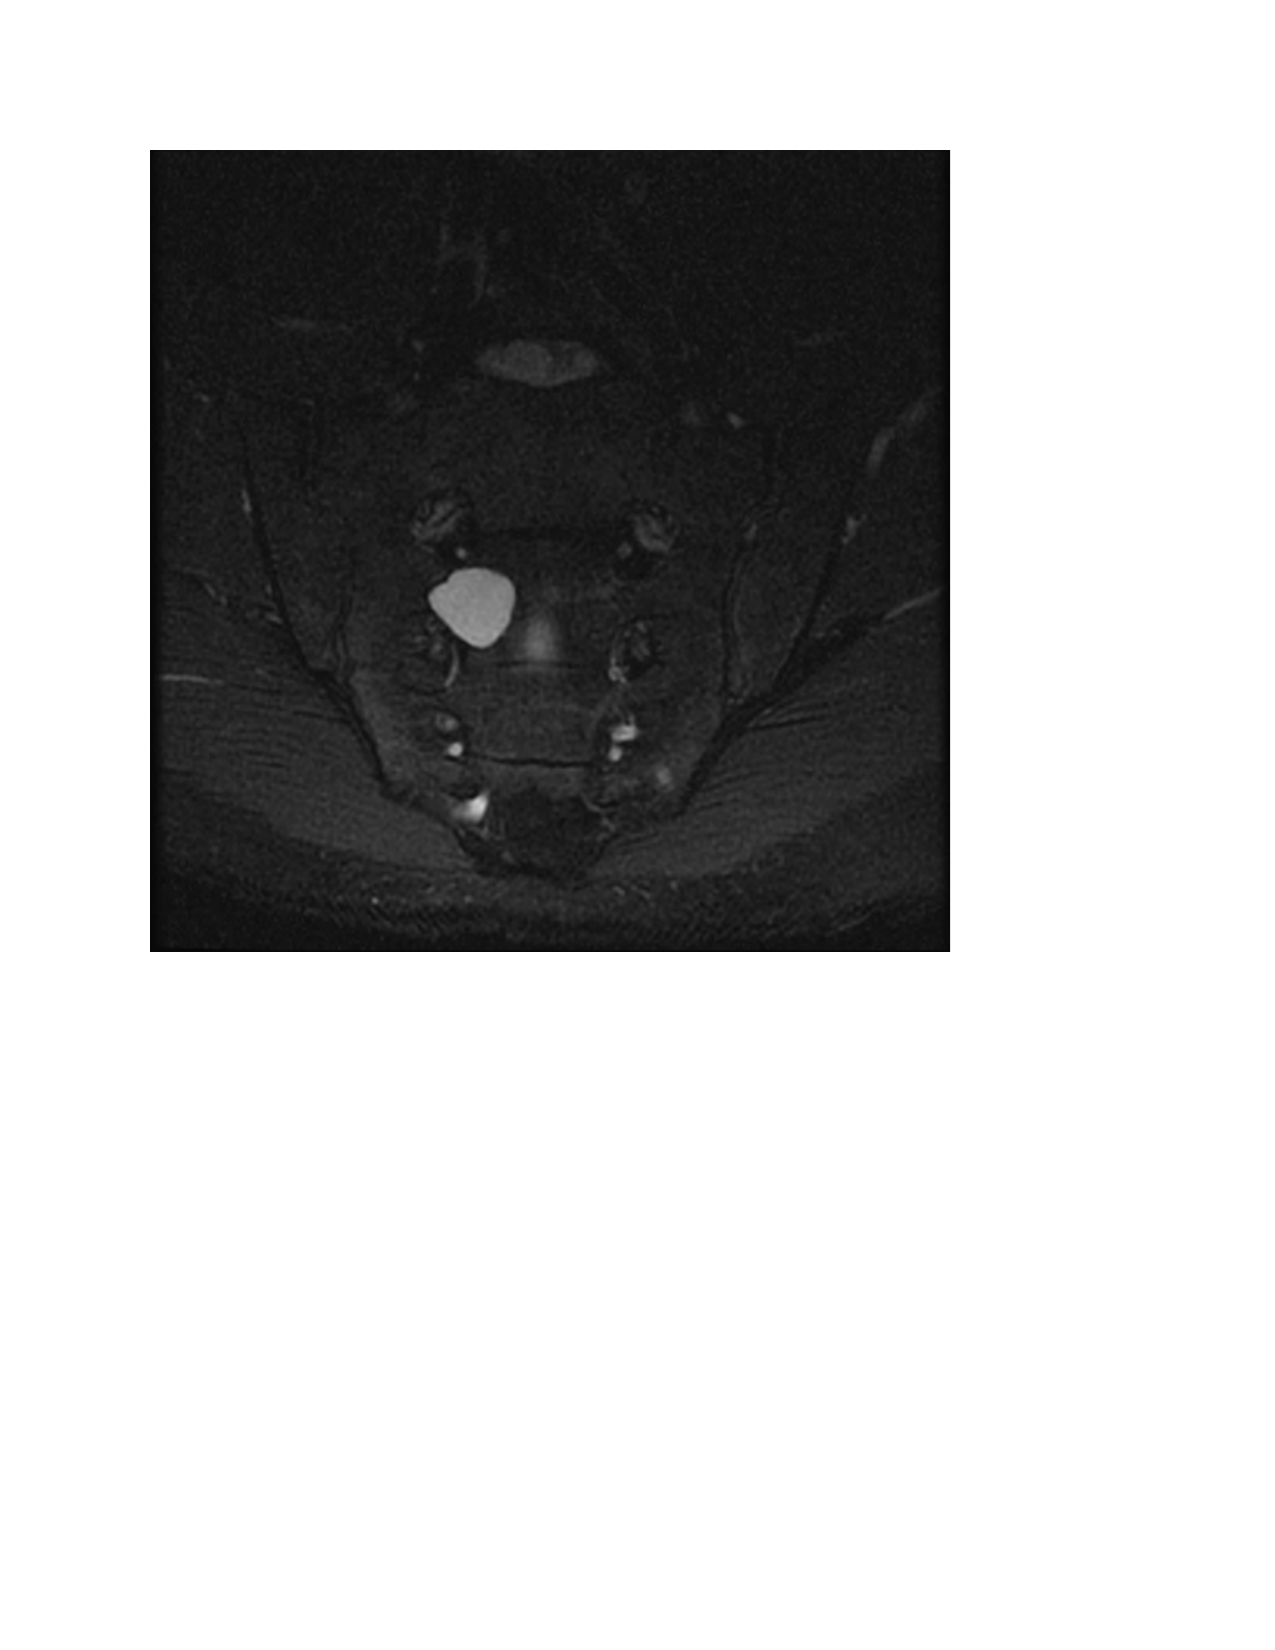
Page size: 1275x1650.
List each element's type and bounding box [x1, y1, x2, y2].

picture [150, 150, 951, 952]
